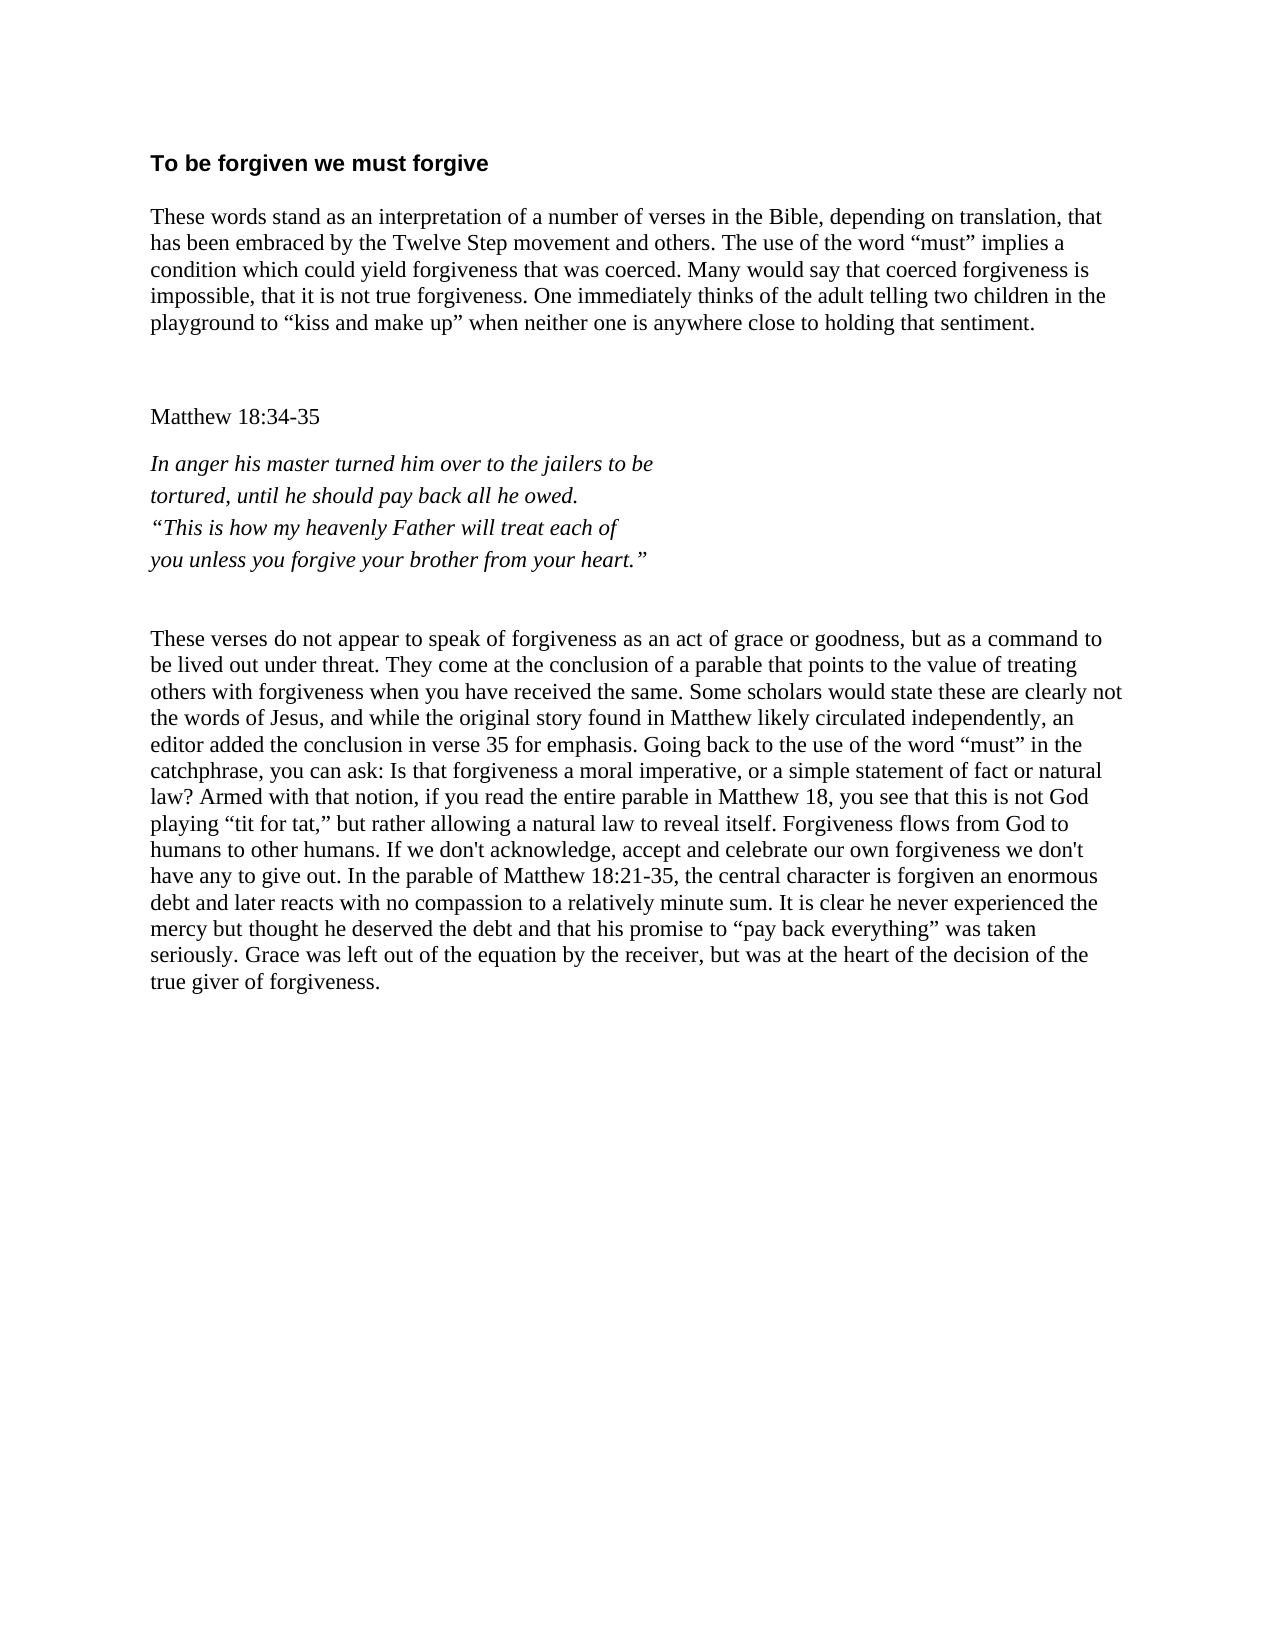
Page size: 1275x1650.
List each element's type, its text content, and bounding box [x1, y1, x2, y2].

text “This is how my heavenly Father will treat each of you unless you forgive your brother from your heart.” [150, 514, 658, 573]
text These verses do not appear to speak of forgiveness as an act of grace or goodness, but as a command to be lived out under threat. They come at the conclusion of a parable that points to the value of treating others with forgiveness when you have received the same. Some scholars would state these are clearly not the words of Jesus, and while the original story found in Matthew likely circulated independently, an editor added the conclusion in verse 35 for emphasis. Going back to the use of the word “must” in the catchphrase, you can ask: Is that forgiveness a moral imperative, or a simple statement of fact or natural law? Armed with that notion, if you read the entire parable in Matthew 18, you see that this is not God playing “tit for tat,” but rather allowing a natural law to reveal itself. Forgiveness flows from God to humans to other humans. If we don't acknowledge, accept and celebrate our own forgiveness we don't have any to give out. In the parable of Matthew 18:21-35, the central character is forgiven an enormous debt and later reacts with no compassion to a relatively minute sum. It is clear he never experienced the mercy but thought he deserved the debt and that his promise to “pay back everything” was taken seriously. Grace was left out of the equation by the receiver, but was at the heart of the decision of the true giver of forgiveness. [150, 625, 1124, 994]
text Matthew 18:34-35 [150, 403, 1137, 429]
text These words stand as an interpretation of a number of verses in the Bible, depending on translation, that has been embraced by the Twelve Step movement and others. The use of the word “must” implies a condition which could yield forgiveness that was coerced. Many would say that coerced forgiveness is impossible, that it is not true forgiveness. One immediately thinks of the adult telling two children in the playground to “kiss and make up” when neither one is anywhere close to holding that sentiment. [150, 203, 1109, 335]
text In anger his master turned him over to the jailers to be tortured, until he should pay back all he owed. [150, 450, 742, 508]
subtitle To be forgiven we must forgive [150, 150, 1137, 176]
